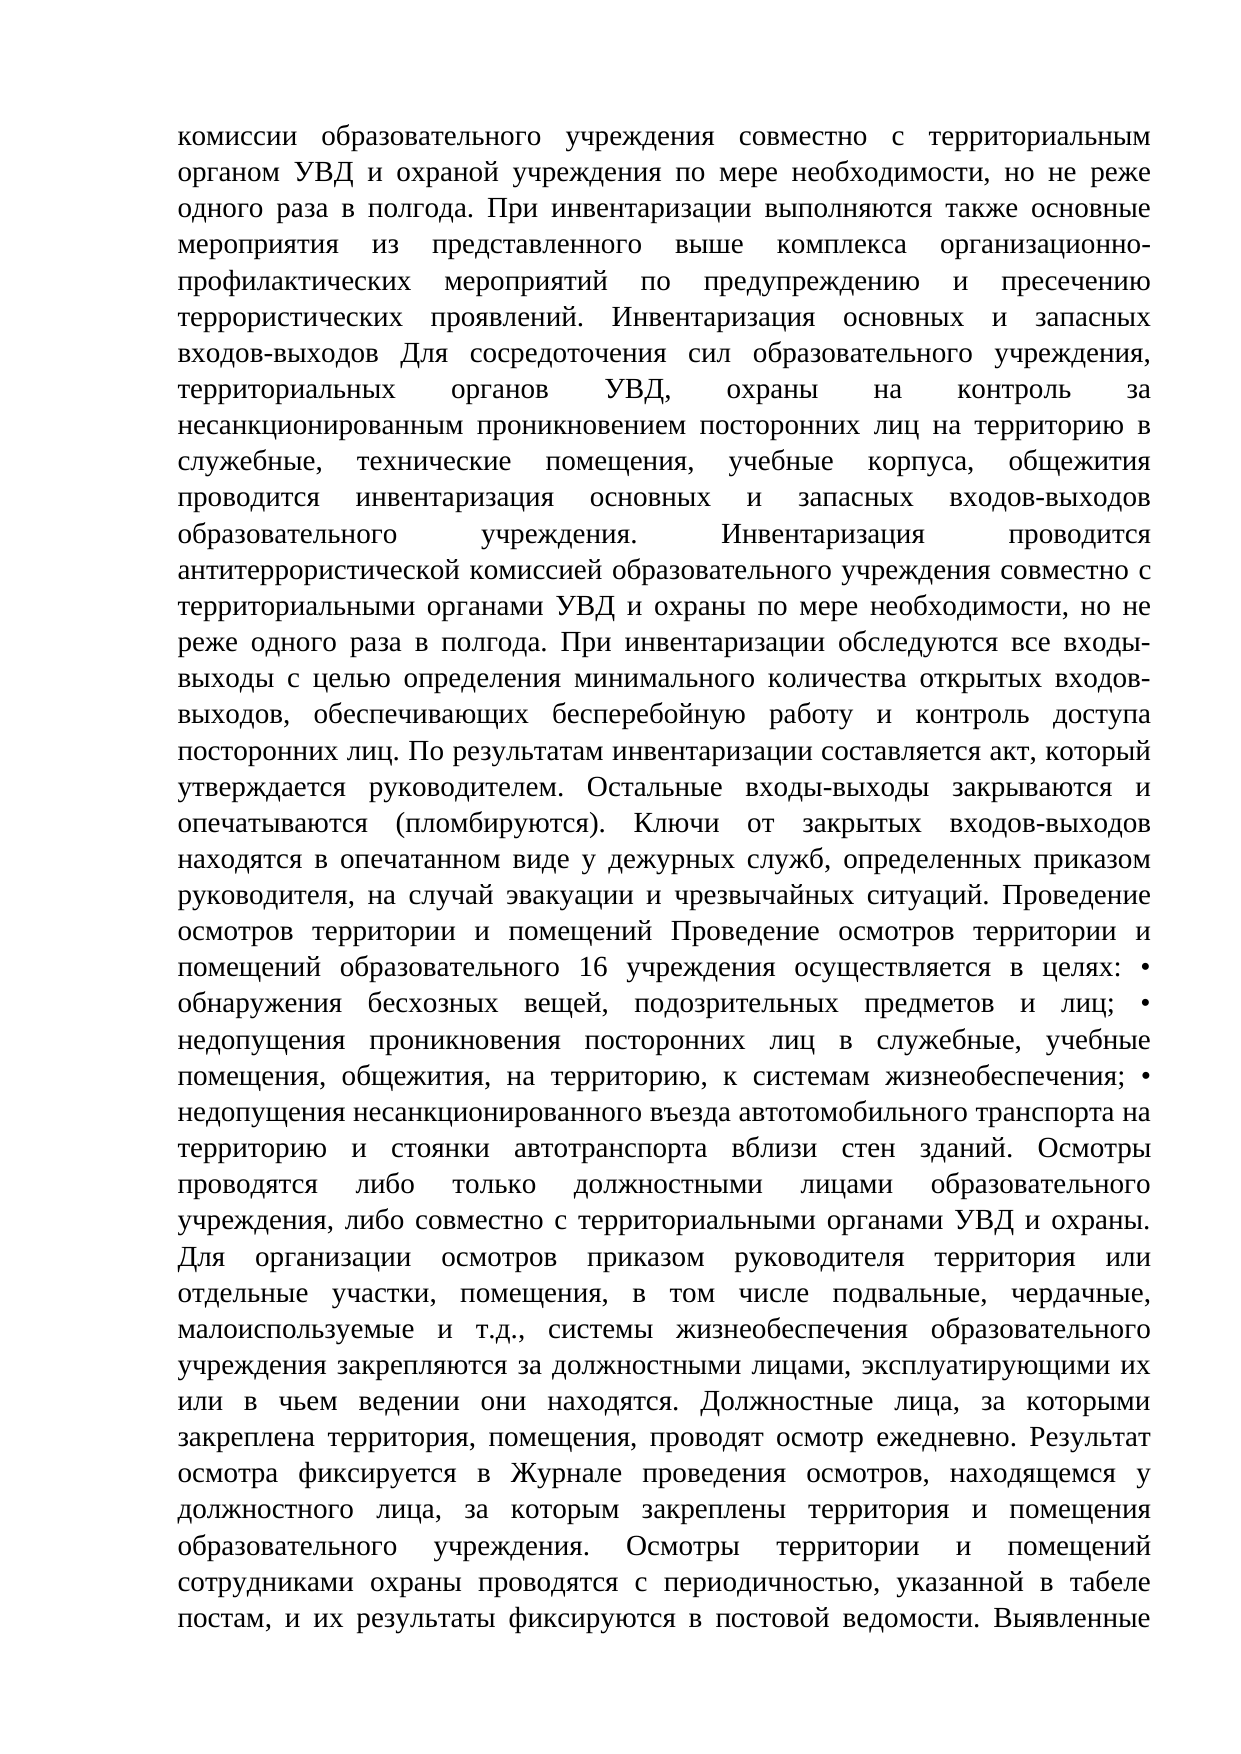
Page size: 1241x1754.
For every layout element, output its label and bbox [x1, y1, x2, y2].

text [177, 118, 1152, 1634]
